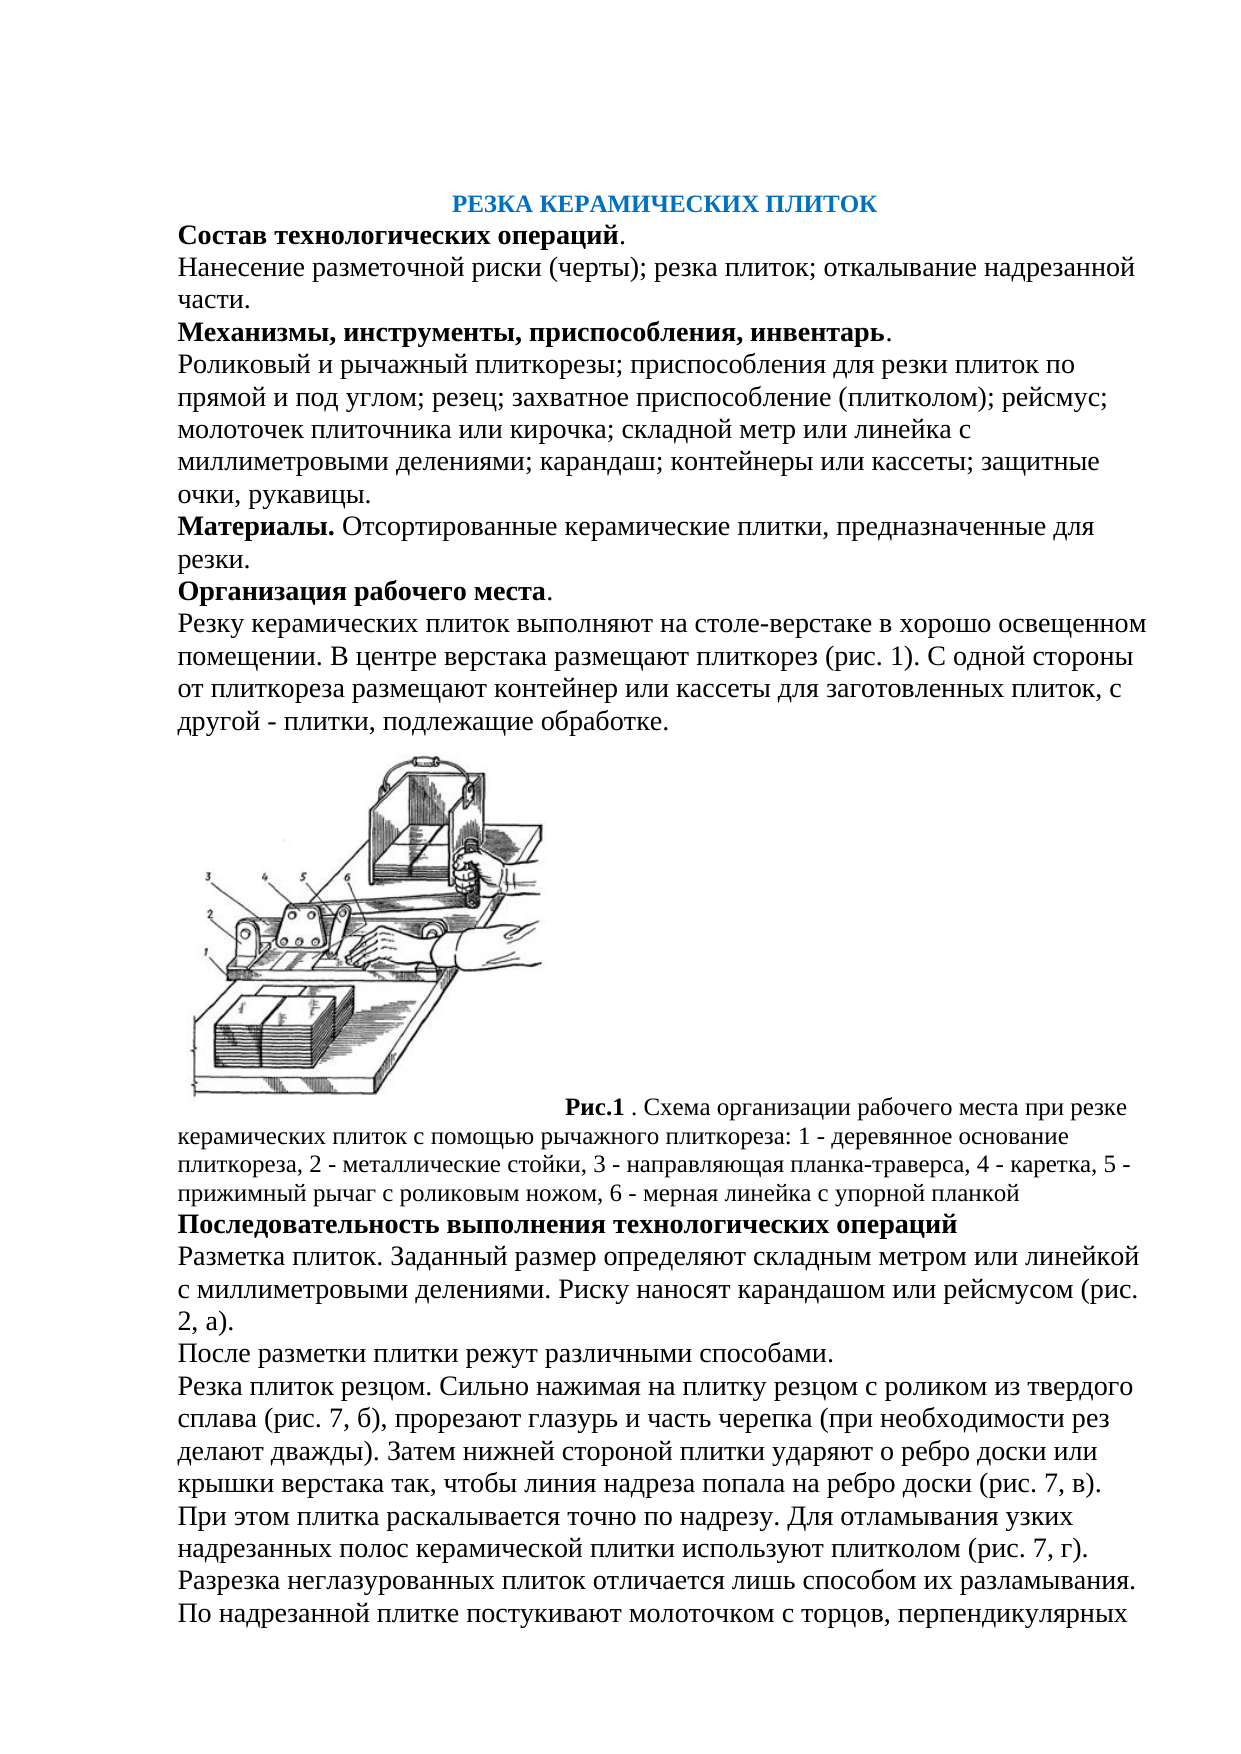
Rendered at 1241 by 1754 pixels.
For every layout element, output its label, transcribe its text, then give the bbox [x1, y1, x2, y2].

text Механизмы, инструменты, приспособления, инвентарь. [177, 315, 1152, 347]
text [177, 1563, 1152, 1628]
text Последовательность выполнения технологических операций [177, 1207, 1152, 1239]
text Организация рабочего места. [177, 574, 1152, 606]
text Состав технологических операций. [177, 218, 1152, 250]
text Резку керамических плиток выполняют на столе-верстаке в хорошо освещенном помещении. В центре верстака размещают плиткорез (рис. 1). С одной стороны от плиткореза размещают контейнер или кассеты для заготовленных плиток, с другой - плитки, подлежащие обработке. [177, 606, 1152, 736]
text Нанесение разметочной риски (черты); резка плиток; откалывание надрезанной части. [177, 250, 1152, 315]
text РЕЗКА КЕРАМИЧЕСКИХ ПЛИТОК [177, 146, 1152, 218]
text После разметки плитки режут различными способами. [177, 1337, 1152, 1369]
text Материалы. Отсортированные керамические плитки, предназначенные для резки. [177, 509, 1152, 574]
picture [177, 736, 565, 1116]
text Разметка плиток. Заданный размер определяют складным метром или линейкой с миллиметровыми делениями. Риску наносят карандашом или рейсмусом (рис. 2, а). [177, 1239, 1152, 1337]
text Роликовый и рычажный плиткорезы; приспособления для резки плиток по прямой и под углом; резец; захватное приспособление (плитколом); рейсмус; молоточек плиточника или кирочка; складной метр или линейка с миллиметровыми делениями; карандаш; контейнеры или кассеты; защитные очки, рукавицы. [177, 347, 1152, 509]
text Резка плиток резцом. Сильно нажимая на плитку резцом с роликом из твердого сплава (рис. 7, б), прорезают глазурь и часть черепка (при необходимости рез делают дважды). Затем нижней стороной плитки ударяют о ребро доски или крышки верстака так, чтобы линия надреза попала на ребро доски (рис. 7, в). При этом плитка раскалывается точно по надрезу. Для отламывания узких надрезанных полос керамической плитки используют плитколом (рис. 7, г). [177, 1369, 1152, 1563]
